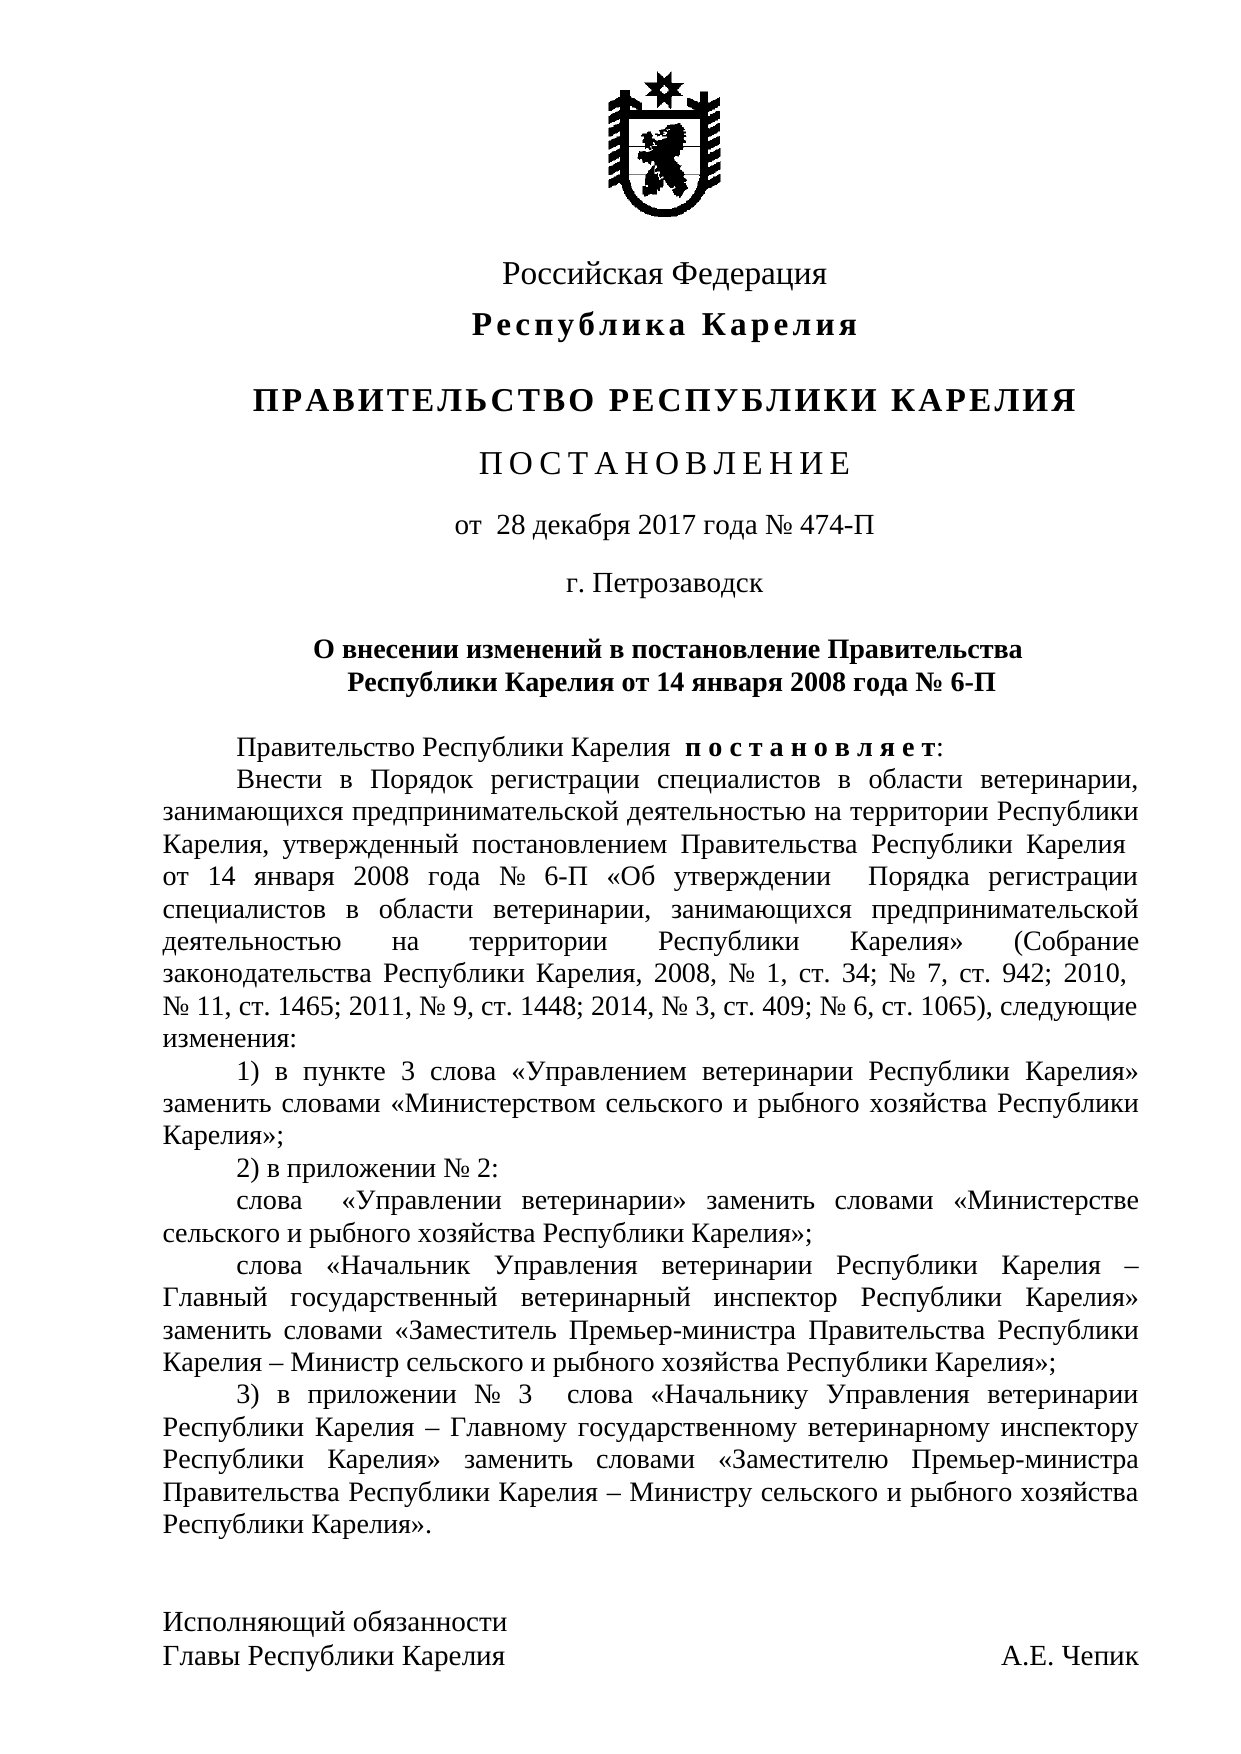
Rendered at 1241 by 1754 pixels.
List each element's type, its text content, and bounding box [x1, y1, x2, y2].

subtitle ПОСТАНОВЛЕНИЕ [148, 443, 1181, 482]
text О внесении изменений в постановление Правительства Республики Карелия от 14 января 2008 года № 6-П [162, 632, 1181, 697]
text от 28 декабря 2017 года № 474-П [148, 507, 1181, 540]
text Главы Республики Карелия А.Е. Чепик [162, 1638, 1181, 1671]
subtitle Республика Карелия [148, 304, 1181, 343]
text слова «Управлении ветеринарии» заменить словами «Министерстве сельского и рыбного хозяйства Республики Карелия»; [162, 1183, 1140, 1248]
text Правительство Республики Карелия п о с т а н о в л я е т: [162, 730, 1140, 762]
text Внести в Порядок регистрации специалистов в области ветеринарии, занимающихся предпринимательской деятельностью на территории Республики Карелия, утвержденный постановлением Правительства Республики Карелия от 14 января 2008 года № 6-П «Об утверждении Порядка регистрации специалистов в области ветеринарии, занимающихся предпринимательской деятельностью на территории Республики Карелия» (Собрание законодательства Республики Карелия, 2008, № 1, ст. 34; № 7, ст. 942; 2010, № 11, ст. 1465; 2011, № 9, ст. 1448; 2014, № 3, ст. 409; № 6, ст. 1065), следующие изменения: [162, 762, 1140, 1054]
text Исполняющий обязанности [162, 1604, 1181, 1638]
text 2) в приложении № 2: [162, 1151, 1140, 1183]
text 1) в пункте 3 слова «Управлением ветеринарии Республики Карелия» заменить словами «Министерством сельского и рыбного хозяйства Республики Карелия»; [162, 1054, 1140, 1151]
subtitle ПРАВИТЕЛЬСТВО РЕСПУБЛИКИ КАРЕЛИЯ [148, 380, 1181, 418]
text слова «Начальник Управления ветеринарии Республики Карелия – Главный государственный ветеринарный инспектор Республики Карелия» заменить словами «Заместитель Премьер-министра Правительства Республики Карелия – Министр сельского и рыбного хозяйства Республики Карелия»; [162, 1248, 1140, 1378]
text г. Петрозаводск [148, 565, 1181, 599]
text 3) в приложении № 3 слова «Начальнику Управления ветеринарии Республики Карелия – Главному государственному ветеринарному инспектору Республики Карелия» заменить словами «Заместителю Премьер-министра Правительства Республики Карелия – Министру сельского и рыбного хозяйства Республики Карелия». [162, 1378, 1140, 1539]
subtitle Российская Федерация [148, 253, 1181, 292]
picture [588, 59, 741, 241]
